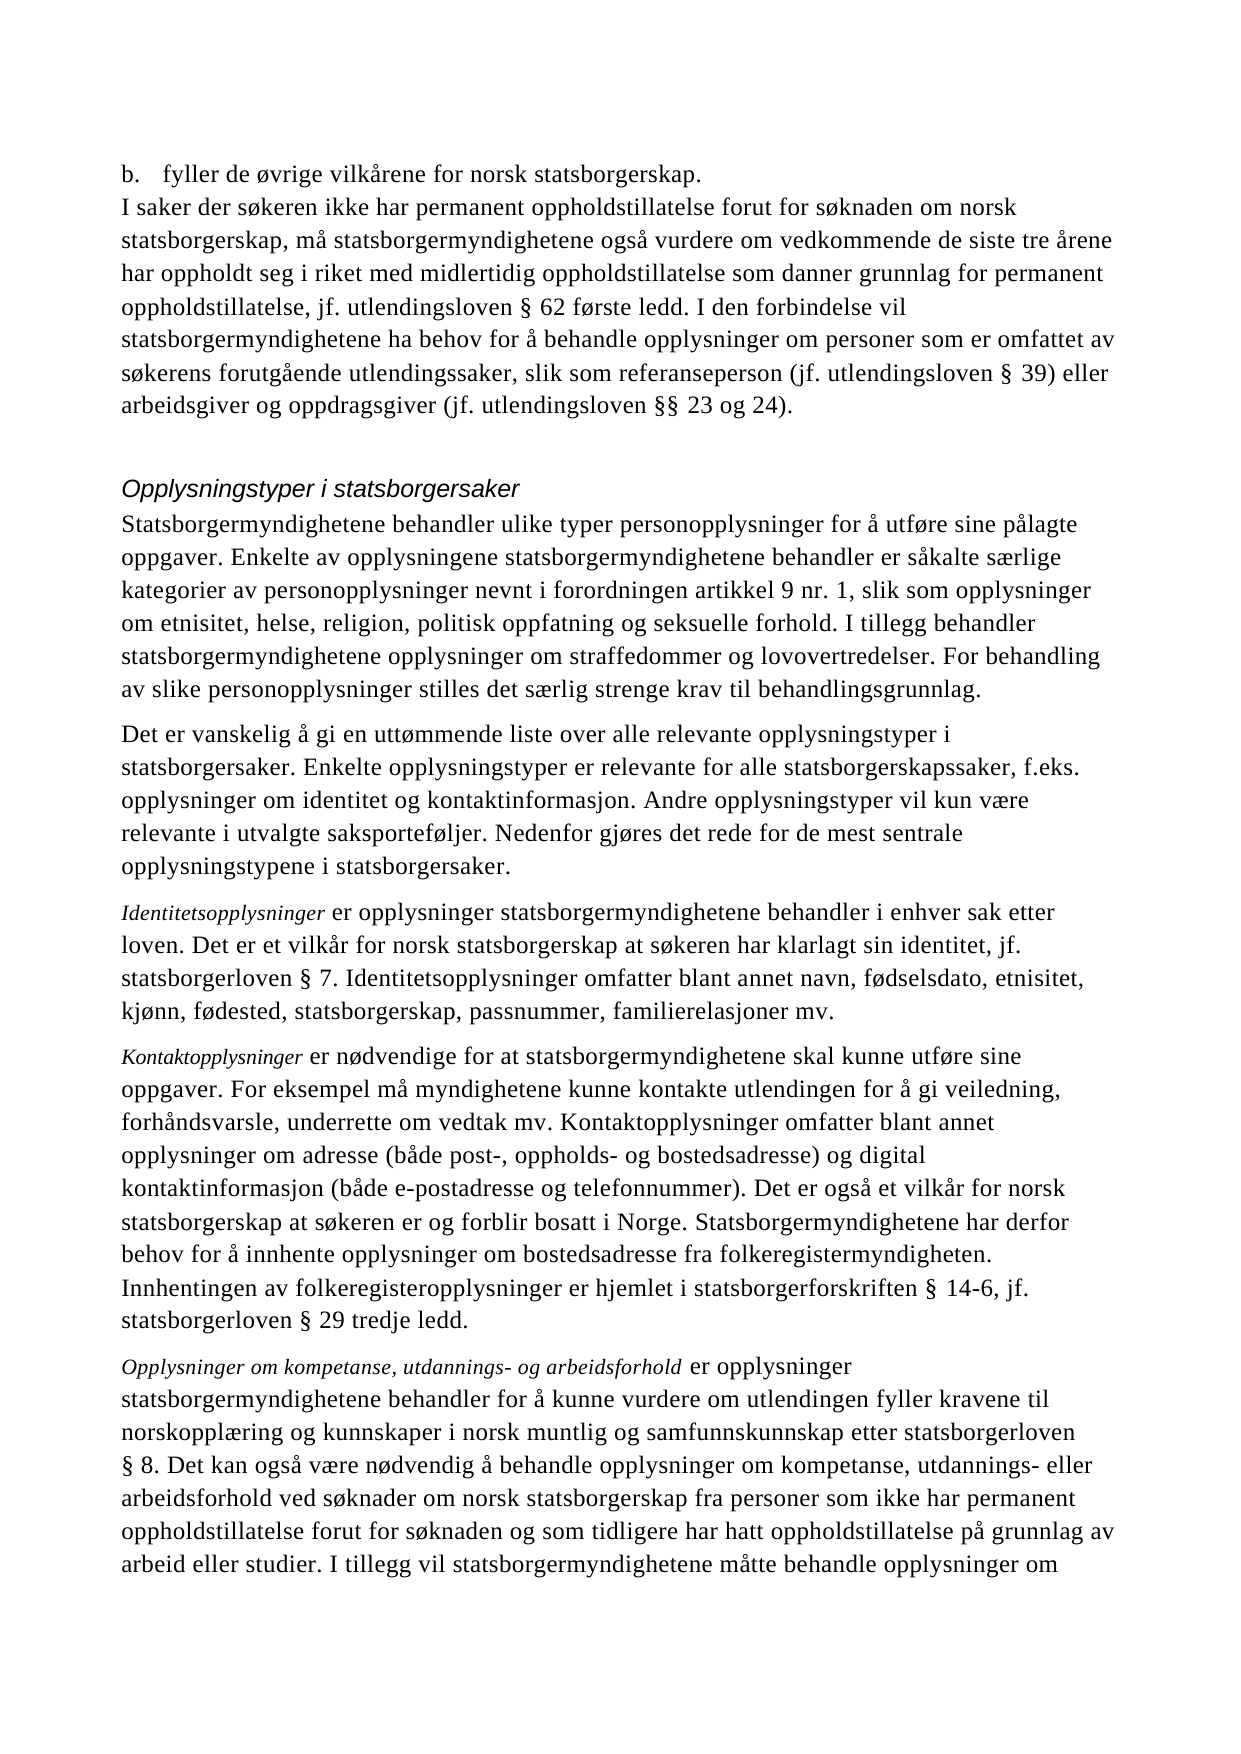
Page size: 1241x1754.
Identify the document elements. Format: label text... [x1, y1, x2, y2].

text I saker der søkeren ikke har permanent oppholdstillatelse forut for søknaden om norsk statsborgerskap, må statsborgermyndighetene også vurdere om vedkommende de siste tre årene har oppholdt seg i riket med midlertidig oppholdstillatelse som danner grunnlag for permanent oppholdstillatelse, jf. utlendingsloven § 62 første ledd. I den forbindelse vil statsborgermyndighetene ha behov for å behandle opplysninger om personer som er omfattet av søkerens forutgående utlendingssaker, slik som referanseperson (jf. utlendingsloven § 39) eller arbeidsgiver og oppdragsgiver (jf. utlendingsloven §§ 23 og 24). [121, 192, 1119, 419]
text Statsborgermyndighetene behandler ulike typer personopplysninger for å utføre sine pålagte oppgaver. Enkelte av opplysningene statsborgermyndighetene behandler er såkalte særlige kategorier av personopplysninger nevnt i forordningen artikkel 9 nr. 1, slik som opplysninger om etnisitet, helse, religion, politisk oppfatning og seksuelle forhold. I tillegg behandler statsborgermyndighetene opplysninger om straffedommer og lovovertredelser. For behandling av slike personopplysninger stilles det særlig strenge krav til behandlingsgrunnlag. [121, 509, 1119, 702]
text Kontaktopplysninger er nødvendige for at statsborgermyndighetene skal kunne utføre sine oppgaver. For eksempel må myndighetene kunne kontakte utlendingen for å gi veiledning, forhåndsvarsle, underrette om vedtak mv. Kontaktopplysninger omfatter blant annet opplysninger om adresse (både post-, oppholds- og bostedsadresse) og digital kontaktinformasjon (både e-postadresse og telefonnummer). Det er også et vilkår for norsk statsborgerskap at søkeren er og forblir bosatt i Norge. Statsborgermyndighetene har derfor behov for å innhente opplysninger om bostedsadresse fra folkeregistermyndigheten. Innhentingen av folkeregisteropplysninger er hjemlet i statsborgerforskriften § 14-6, jf. statsborgerloven § 29 tredje ledd. [121, 1041, 1119, 1334]
text Det er vanskelig å gi en uttømmende liste over alle relevante opplysningstyper i statsborgersaker. Enkelte opplysningstyper er relevante for alle statsborgerskapssaker, f.eks. opplysninger om identitet og kontaktinformasjon. Andre opplysningstyper vil kun være relevante i utvalgte saksporteføljer. Nedenfor gjøres det rede for de mest sentrale opplysningstypene i statsborgersaker. [121, 719, 1119, 880]
text Opplysningstyper i statsborgersaker [121, 474, 1119, 502]
list fyller de øvrige vilkårene for norsk statsborgerskap. [121, 159, 1119, 188]
text Identitetsopplysninger er opplysninger statsborgermyndighetene behandler i enhver sak etter loven. Det er et vilkår for norsk statsborgerskap at søkeren har klarlagt sin identitet, jf. statsborgerloven § 7. Identitetsopplysninger omfatter blant annet navn, fødselsdato, etnisitet, kjønn, fødested, statsborgerskap, passnummer, familierelasjoner mv. [121, 897, 1119, 1025]
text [121, 1351, 1119, 1578]
